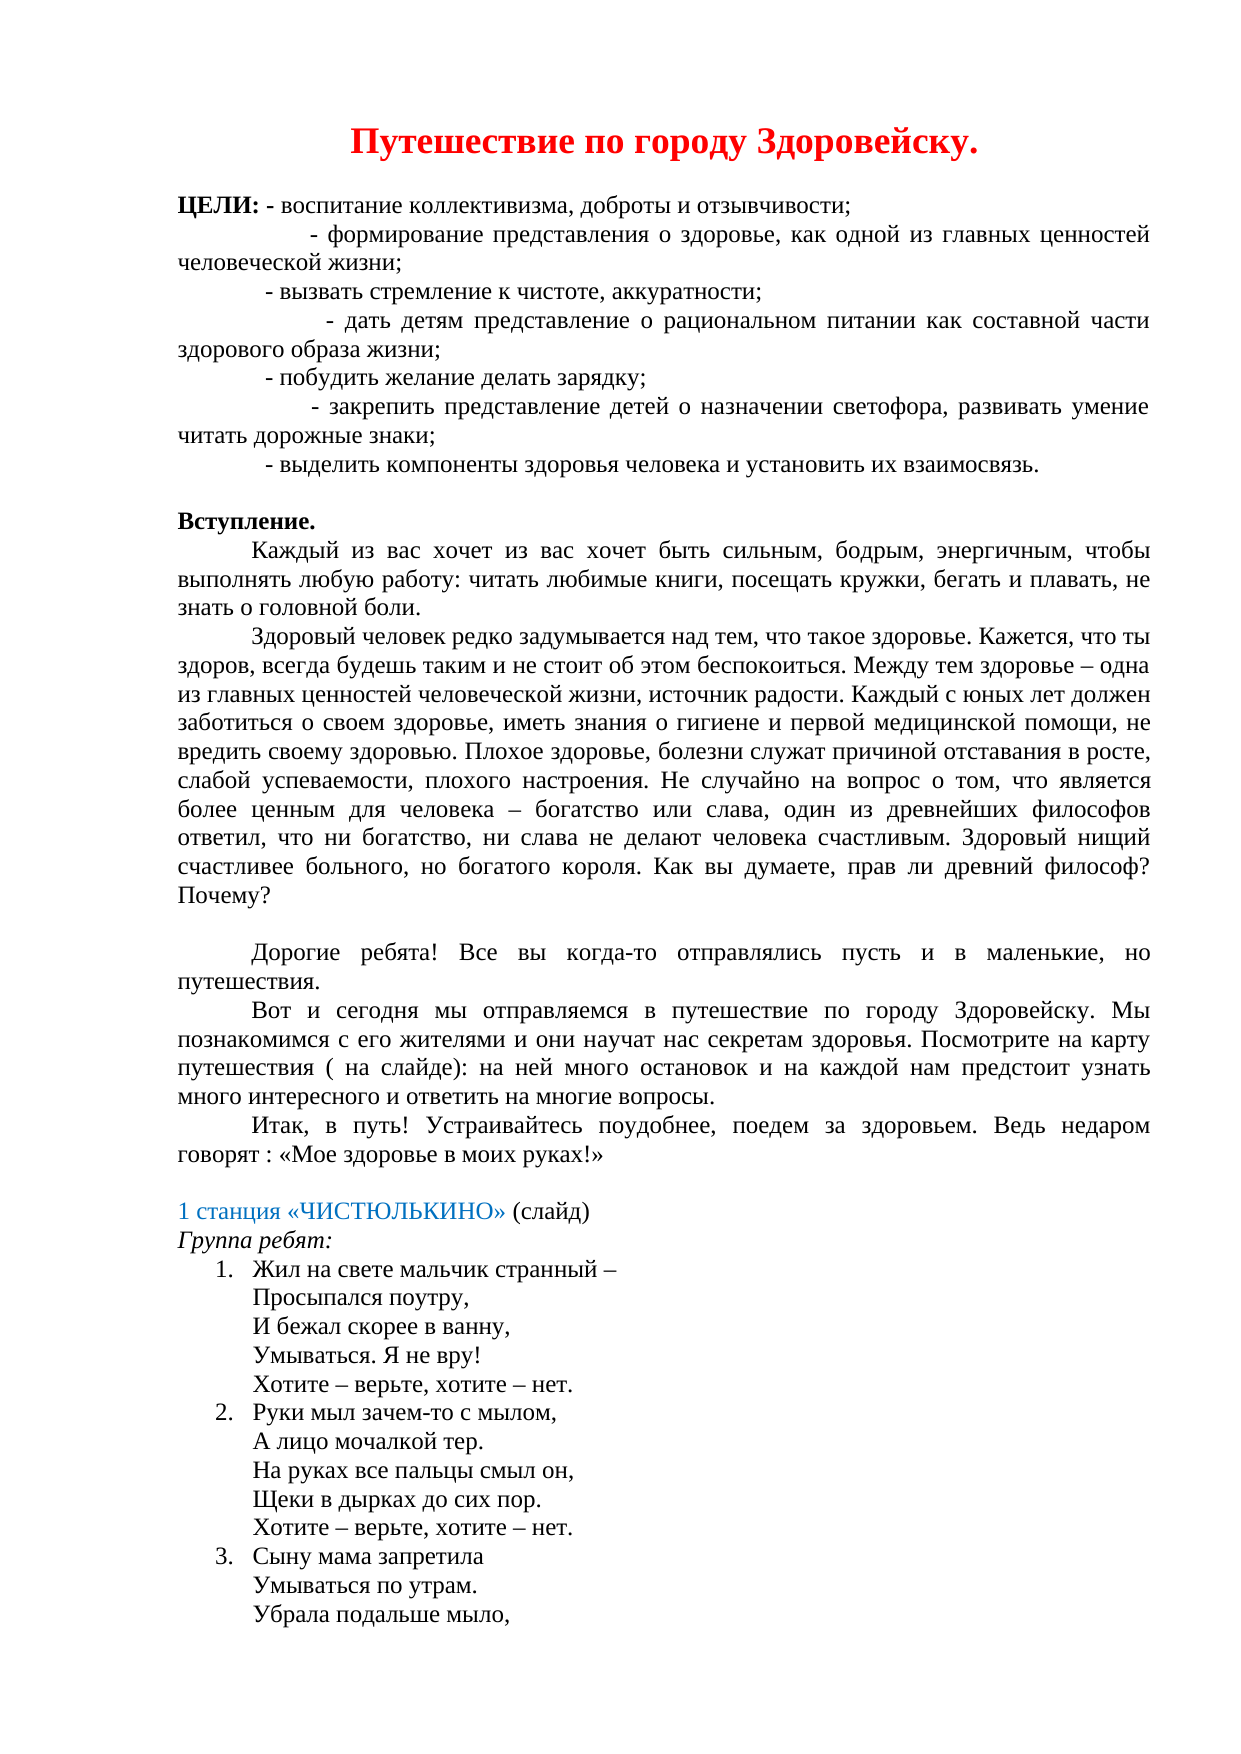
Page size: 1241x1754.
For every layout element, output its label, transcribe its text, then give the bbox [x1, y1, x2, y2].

text - дать детям представление о рациональном питании как составной части здорового образа жизни; [177, 305, 1152, 362]
text Путешествие по городу Здоровейску. [177, 118, 1152, 161]
text Здоровый человек редко задумывается над тем, что такое здоровье. Кажется, что ты здоров, всегда будешь таким и не стоит об этом беспокоиться. Между тем здоровье – одна из главных ценностей человеческой жизни, источник радости. Каждый с юных лет должен заботиться о своем здоровье, иметь знания о гигиене и первой медицинской помощи, не вредить своему здоровью. Плохое здоровье, болезни служат причиной отставания в росте, слабой успеваемости, плохого настроения. Не случайно на вопрос о том, что является более ценным для человека – богатство или слава, один из древнейших философов ответил, что ни богатство, ни слава не делают человека счастливым. Здоровый нищий счастливее больного, но богатого короля. Как вы думаете, прав ли древний философ? Почему? [177, 621, 1152, 909]
text Убрала подальше мыло, [215, 1599, 1152, 1627]
text Вступление. [177, 506, 1152, 535]
text На руках все пальцы смыл он, [252, 1455, 1152, 1484]
text Хотите – верьте, хотите – нет. [252, 1512, 1152, 1541]
text Щеки в дырках до сих пор. [252, 1484, 1152, 1512]
text - закрепить представление детей о назначении светофора, развивать умение читать дорожные знаки; [177, 391, 1152, 449]
text Хотите – верьте, хотите – нет. [252, 1369, 1152, 1397]
text - побудить желание делать зарядку; [177, 362, 1152, 391]
text Умываться. Я не вру! [252, 1340, 1152, 1369]
text Итак, в путь! Устраивайтесь поудобнее, поедем за здоровьем. Ведь недаром говорят : «Мое здоровье в моих руках!» [177, 1110, 1152, 1167]
text Умываться по утрам. [215, 1570, 1152, 1599]
text - выделить компоненты здоровья человека и установить их взаимосвязь. [177, 449, 1152, 477]
list Сыну мама запретила [215, 1541, 1152, 1570]
list Руки мыл зачем-то с мылом, [215, 1397, 1152, 1426]
text - формирование представления о здоровье, как одной из главных ценностей человеческой жизни; [177, 219, 1152, 276]
text ЦЕЛИ: - воспитание коллективизма, доброты и отзывчивости; [177, 190, 1152, 219]
text - вызвать стремление к чистоте, аккуратности; [177, 276, 1152, 305]
text Каждый из вас хочет из вас хочет быть сильным, бодрым, энергичным, чтобы выполнять любую работу: читать любимые книги, посещать кружки, бегать и плавать, не знать о головной боли. [177, 535, 1152, 621]
text Вот и сегодня мы отправляемся в путешествие по городу Здоровейску. Мы познакомимся с его жителями и они научат нас секретам здоровья. Посмотрите на карту путешествия ( на слайде): на ней много остановок и на каждой нам предстоит узнать много интересного и ответить на многие вопросы. [177, 995, 1152, 1110]
text 1 станция «ЧИСТЮЛЬКИНО» (слайд) [177, 1196, 1152, 1225]
text Группа ребят: [177, 1225, 1152, 1254]
text И бежал скорее в ванну, [252, 1311, 1152, 1340]
list Жил на свете мальчик странный – [215, 1254, 1152, 1282]
text Дорогие ребята! Все вы когда-то отправлялись пусть и в маленькие, но путешествия. [177, 937, 1152, 995]
text Просыпался поутру, [252, 1282, 1152, 1311]
text А лицо мочалкой тер. [252, 1426, 1152, 1455]
